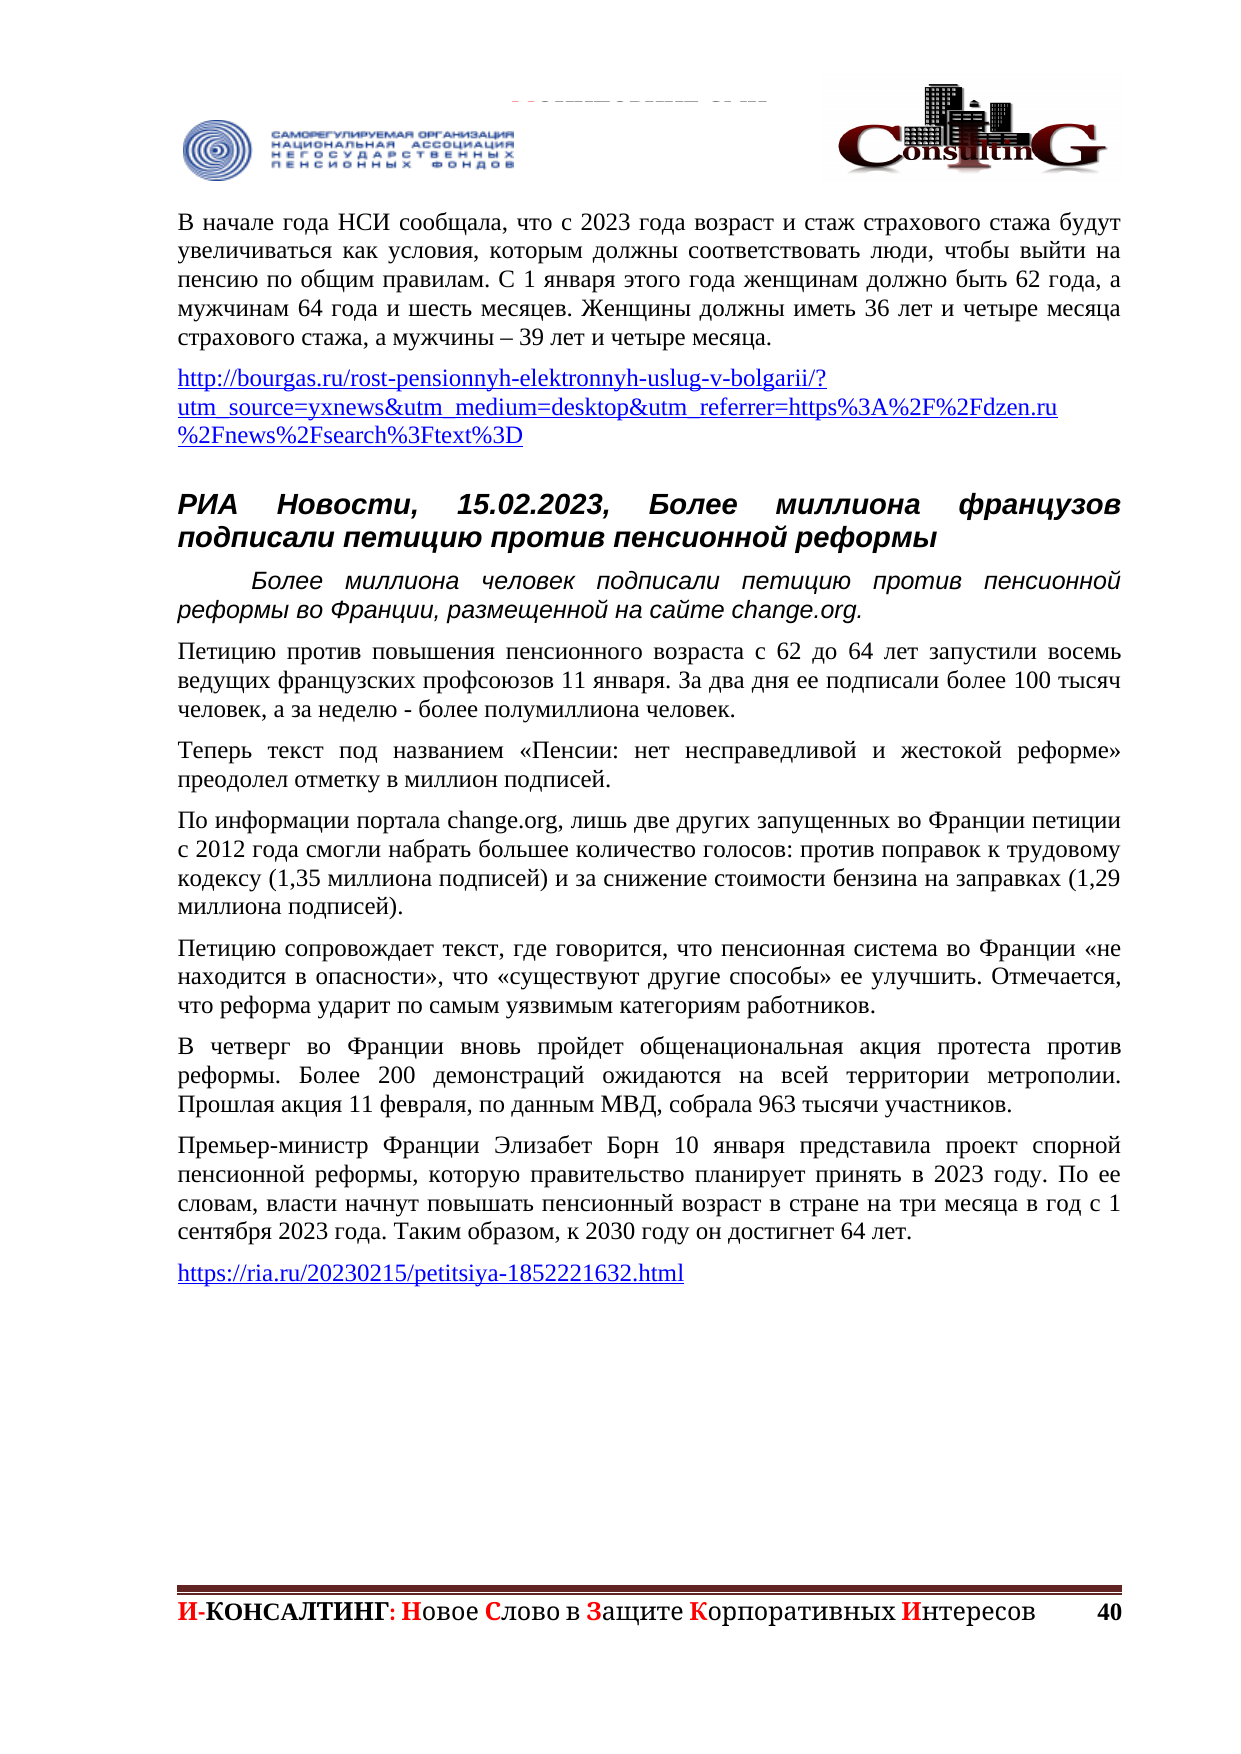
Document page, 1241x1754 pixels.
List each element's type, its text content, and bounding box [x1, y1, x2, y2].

picture [183, 120, 514, 181]
picture [821, 73, 1122, 181]
text В четверг во Франции вновь пройдет общенациональная акция протеста против реформы. Более 200 демонстраций ожидаются на всей территории метрополии. Прошлая акция 11 февраля, по данным МВД, собрала 963 тысячи участников. [177, 1031, 1122, 1118]
text По информации портала change.org, лишь две других запущенных во Франции петиции с 2012 года смогли набрать большее количество голосов: против поправок к трудовому кодексу (1,35 миллиона подписей) и за снижение стоимости бензина на заправках (1,29 миллиона подписей). [177, 805, 1122, 920]
subtitle РИА Новости, 15.02.2023, Более миллиона французов подписали петицию против пенсионной реформы [177, 487, 1122, 554]
text Петицию сопровождает текст, где говорится, что пенсионная система во Франции «не находится в опасности», что «существуют другие способы» ее улучшить. Отмечается, что реформа ударит по самым уязвимым категориям работников. [177, 933, 1122, 1019]
text http://bourgas.ru/rost-pensionnyh-elektronnyh-uslug-v-bolgarii/?utm_source=yxnews&utm_medium=desktop&utm_referrer=https%3A%2F%2Fdzen.ru%2Fnews%2Fsearch%3Ftext%3D [177, 363, 1122, 449]
text Теперь текст под названием «Пенсии: нет несправедливой и жестокой реформе» преодолел отметку в миллион подписей. [177, 735, 1122, 793]
text В начале года НСИ сообщала, что с 2023 года возраст и стаж страхового стажа будут увеличиваться как условия, которым должны соответствовать люди, чтобы выйти на пенсию по общим правилам. С 1 января этого года женщинам должно быть 62 года, а мужчинам 64 года и шесть месяцев. Женщины должны иметь 36 лет и четыре месяца страхового стажа, а мужчины – 39 лет и четыре месяца. [177, 207, 1122, 351]
text https://ria.ru/20230215/petitsiya-1852221632.html [177, 1258, 1122, 1286]
text Петицию против повышения пенсионного возраста с 62 до 64 лет запустили восемь ведущих французских профсоюзов 11 января. За два дня ее подписали более 100 тысяч человек, а за неделю - более полумиллиона человек. [177, 636, 1122, 723]
subtitle Более миллиона человек подписали петицию против пенсионной реформы во Франции, размещенной на сайте change.org. [177, 566, 1122, 624]
text Премьер-министр Франции Элизабет Борн 10 января представила проект спорной пенсионной реформы, которую правительство планирует принять в 2023 году. По ее словам, власти начнут повышать пенсионный возраст в стране на три месяца в год с 1 сентября 2023 года. Таким образом, к 2030 году он достигнет 64 лет. [177, 1130, 1122, 1245]
